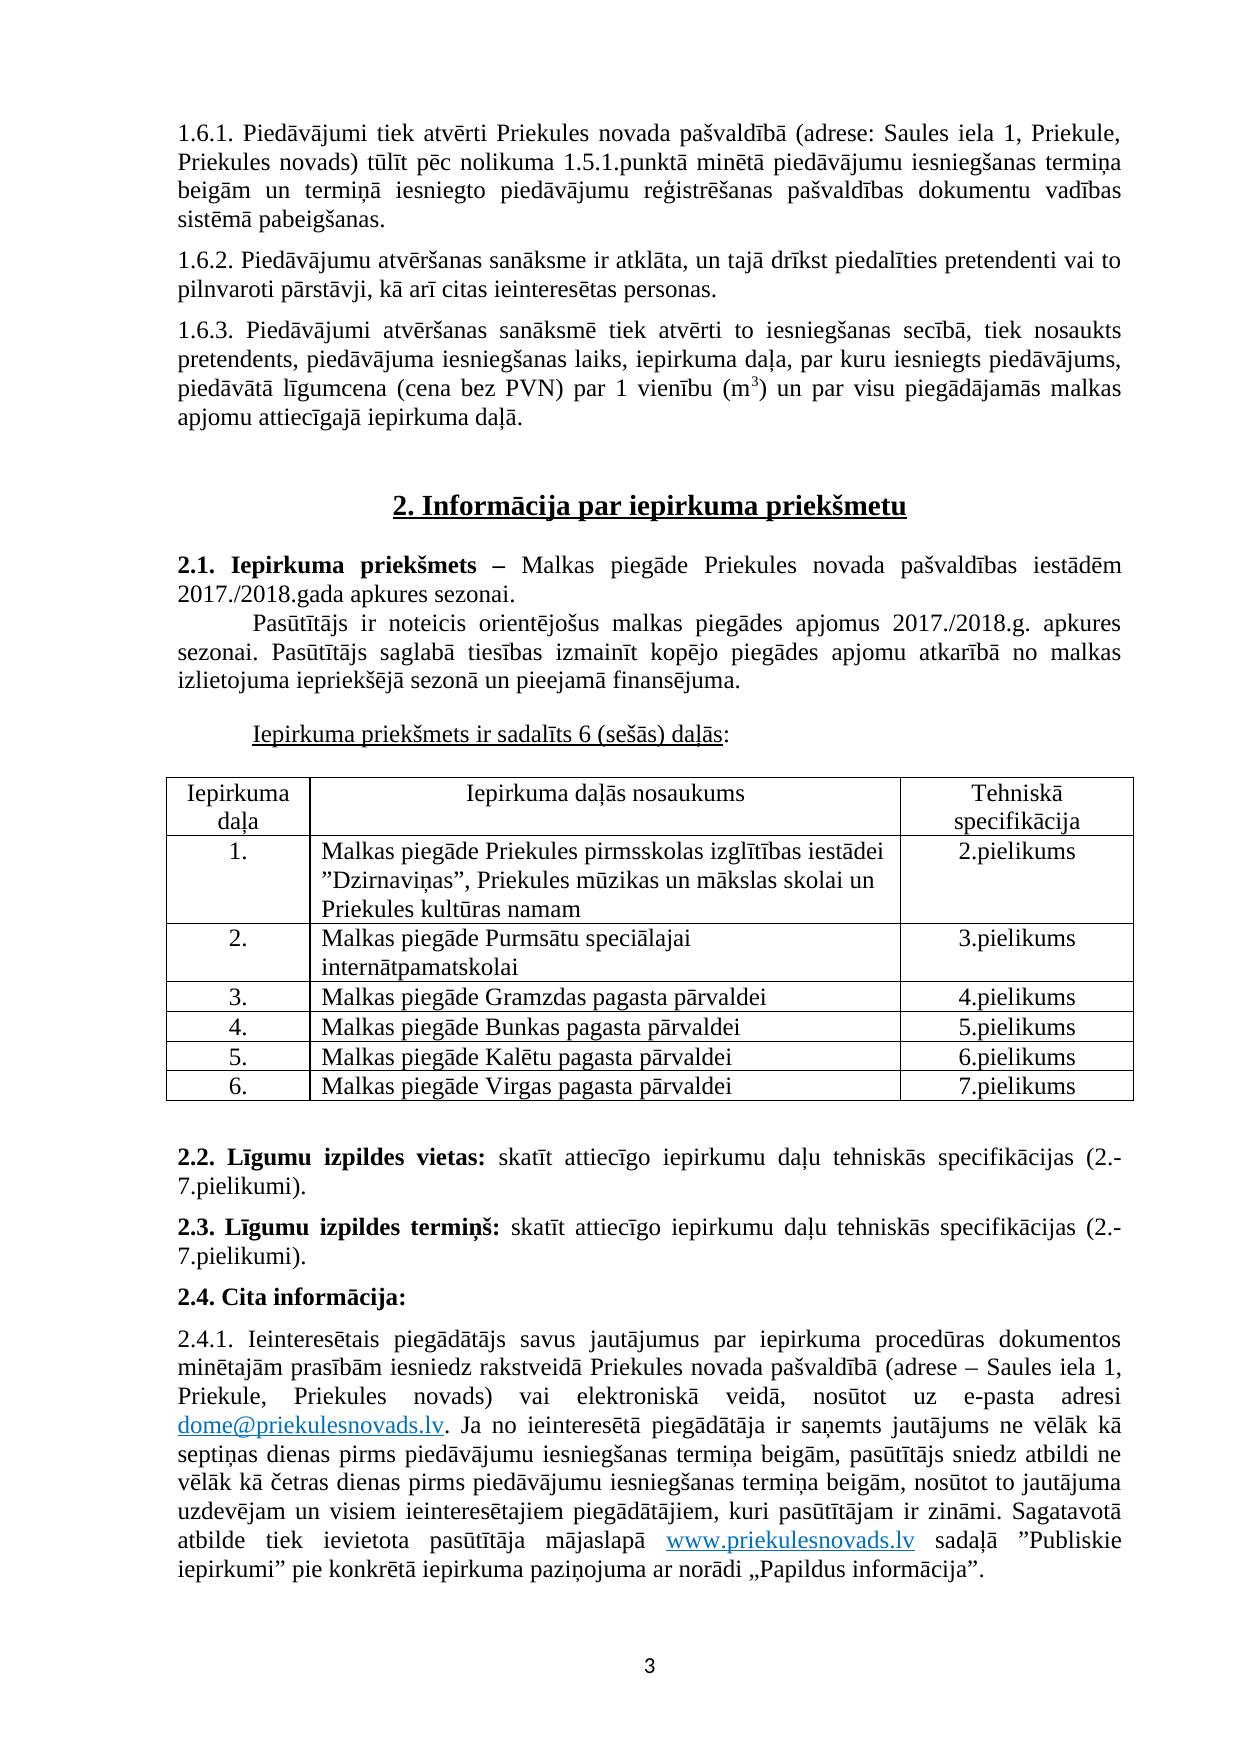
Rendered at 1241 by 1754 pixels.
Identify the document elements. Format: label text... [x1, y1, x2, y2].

table_cell 3. [167, 982, 309, 1011]
table_cell Malkas piegāde Priekules pirmsskolas izglītības iestādei ”Dzirnaviņas”, Priekules mūzikas un mākslas skolai un Priekules kultūras namam [311, 836, 900, 922]
table_cell 2.pielikums [901, 836, 1133, 922]
text 2.1. Iepirkuma priekšmets – Malkas piegāde Priekules novada pašvaldības iestādēm 2017./2018.gada apkures sezonai. [177, 550, 1122, 608]
table_cell 7.pielikums [901, 1071, 1133, 1100]
text 2.3. Līgumu izpildes termiņš: skatīt attiecīgo iepirkumu daļu tehniskās specifikācijas (2.-7.pielikumi). [177, 1212, 1122, 1270]
text 2.4.1. Ieinteresētais piegādātājs savus jautājumus par iepirkuma procedūras dokumentos minētajām prasībām iesniedz rakstveidā Priekules novada pašvaldībā (adrese – Saules iela 1, Priekule, Priekules novads) vai elektroniskā veidā, nosūtot uz e-pasta adresi dome@priekulesnovads.lv. Ja no ieinteresētā piegādātāja ir saņemts jautājums ne vēlāk kā septiņas dienas pirms piedāvājumu iesniegšanas termiņa beigām, pasūtītājs sniedz atbildi ne vēlāk kā četras dienas pirms piedāvājumu iesniegšanas termiņa beigām, nosūtot to jautājuma uzdevējam un visiem ieinteresētajiem piegādātājiem, kuri pasūtītājam ir zināmi. Sagatavotā atbilde tiek ievietota pasūtītāja mājaslapā www.priekulesnovads.lv sadaļā ”Publiskie iepirkumi” pie konkrētā iepirkuma paziņojuma ar norādi „Papildus informācija”. [177, 1324, 1122, 1582]
table_cell 5. [167, 1042, 309, 1070]
table_cell Malkas piegāde Gramzdas pagasta pārvaldei [311, 982, 900, 1011]
table_header Iepirkuma daļa [167, 778, 309, 835]
table_header Tehniskā specifikācija [901, 778, 1133, 835]
text 1.6.3. Piedāvājumi atvēršanas sanāksmē tiek atvērti to iesniegšanas secībā, tiek nosaukts pretendents, piedāvājuma iesniegšanas laiks, iepirkuma daļa, par kuru iesniegts piedāvājums, piedāvātā līgumcena (cena bez PVN) par 1 vienību (m3) un par visu piegādājamās malkas apjomu attiecīgajā iepirkuma daļā. [177, 316, 1122, 431]
table_cell 5.pielikums [901, 1012, 1133, 1041]
table_cell 4.pielikums [901, 982, 1133, 1011]
table_cell Malkas piegāde Virgas pagasta pārvaldei [311, 1071, 900, 1100]
table_cell 6. [167, 1071, 309, 1100]
table_cell 6.pielikums [901, 1042, 1133, 1070]
table_cell 3.pielikums [901, 924, 1133, 981]
table_cell 1. [167, 836, 309, 922]
table_cell Malkas piegāde Kalētu pagasta pārvaldei [311, 1042, 900, 1070]
table_cell Malkas piegāde Purmsātu speciālajai internātpamatskolai [311, 924, 900, 981]
text 1.6.1. Piedāvājumi tiek atvērti Priekules novada pašvaldībā (adrese: Saules iela 1, Priekule, Priekules novads) tūlīt pēc nolikuma 1.5.1.punktā minētā piedāvājumu iesniegšanas termiņa beigām un termiņā iesniegto piedāvājumu reģistrēšanas pašvaldības dokumentu vadības sistēmā pabeigšanas. [177, 118, 1122, 233]
table_header Iepirkuma daļās nosaukums [311, 778, 900, 835]
text Pasūtītājs ir noteicis orientējošus malkas piegādes apjomus 2017./2018.g. apkures sezonai. Pasūtītājs saglabā tiesības izmainīt kopējo piegādes apjomu atkarībā no malkas izlietojuma iepriekšējā sezonā un pieejamā finansējuma. [177, 608, 1122, 694]
text 2.4. Cita informācija: [177, 1282, 1122, 1311]
text Iepirkuma priekšmets ir sadalīts 6 (sešās) daļās: [177, 719, 1122, 748]
table_cell 2. [167, 924, 309, 981]
text 1.6.2. Piedāvājumu atvēršanas sanāksme ir atklāta, un tajā drīkst piedalīties pretendenti vai to pilnvaroti pārstāvji, kā arī citas ieinteresētas personas. [177, 246, 1122, 303]
table_cell Malkas piegāde Bunkas pagasta pārvaldei [311, 1012, 900, 1041]
table_cell 4. [167, 1012, 309, 1041]
text 2. Informācija par iepirkuma priekšmetu [177, 488, 1122, 522]
text 2.2. Līgumu izpildes vietas: skatīt attiecīgo iepirkumu daļu tehniskās specifikācijas (2.- 7.pielikumi). [177, 1142, 1122, 1200]
